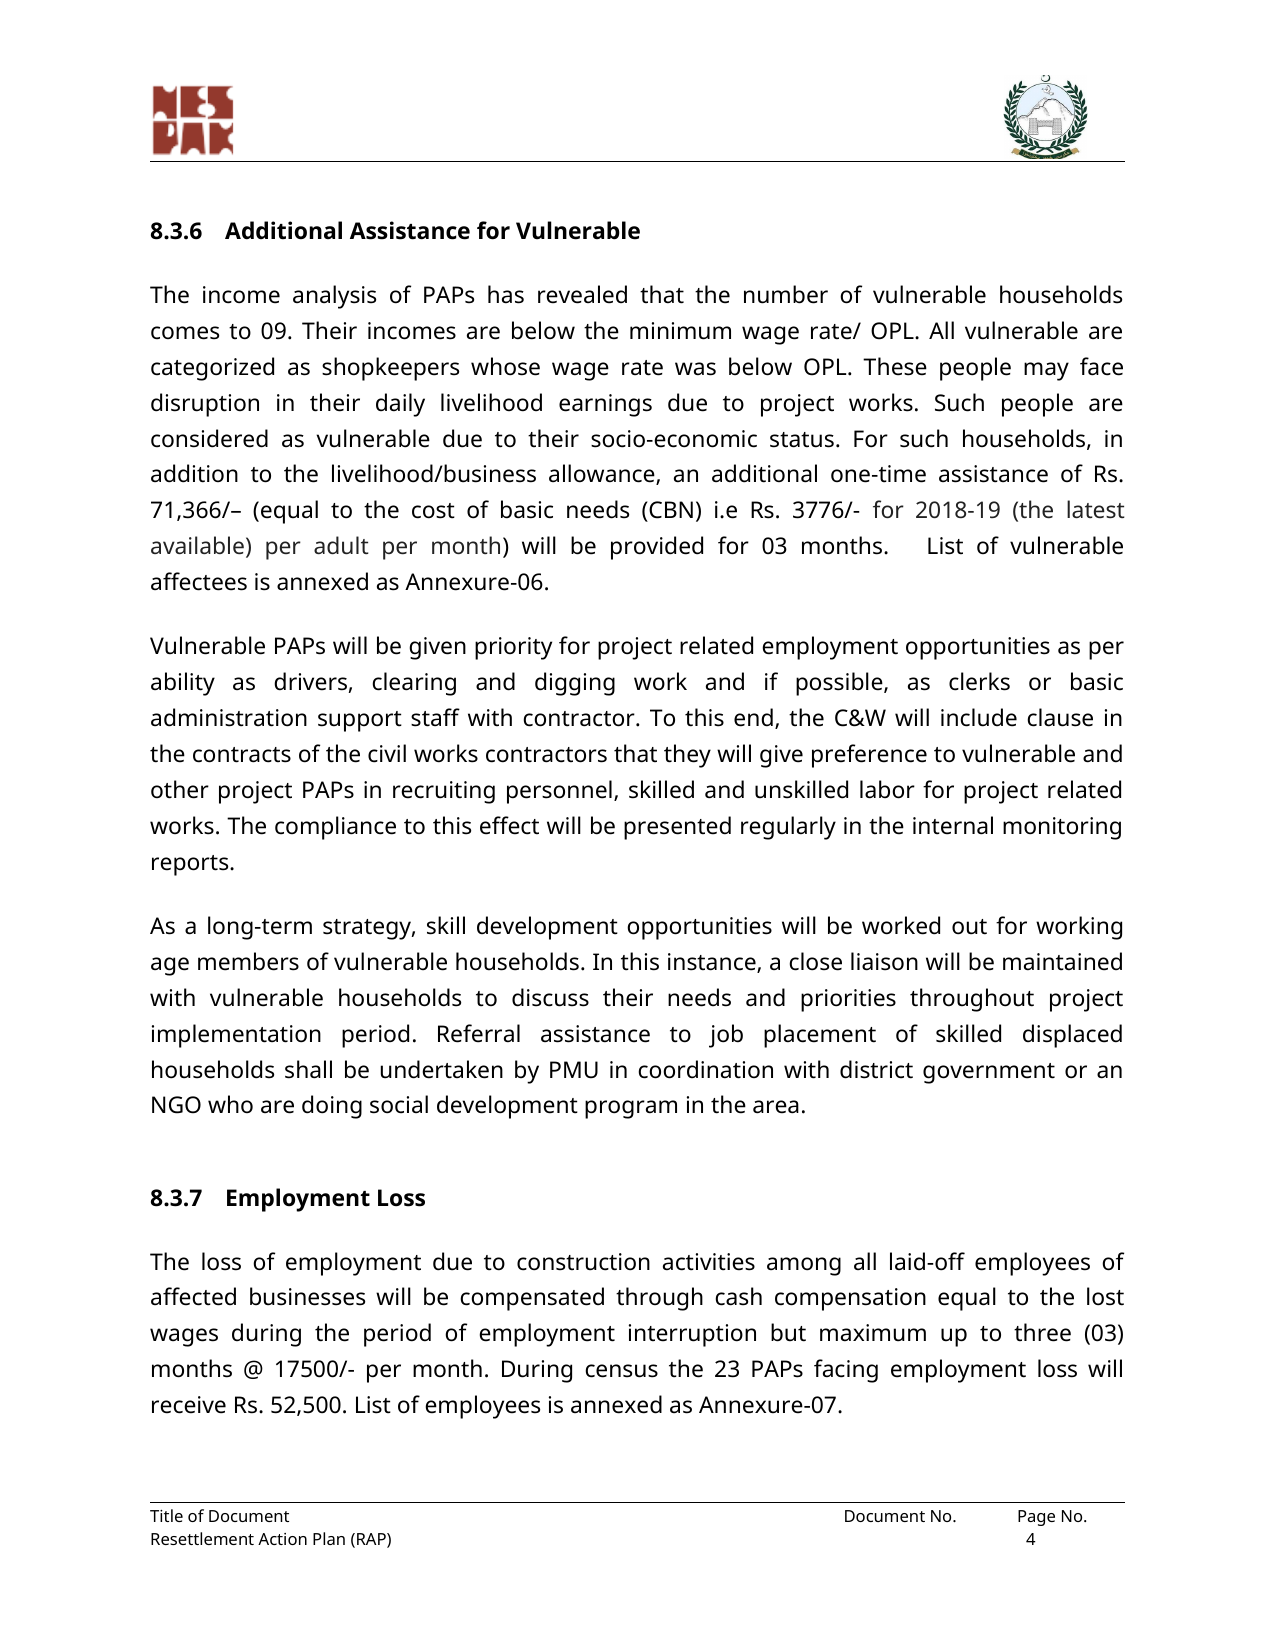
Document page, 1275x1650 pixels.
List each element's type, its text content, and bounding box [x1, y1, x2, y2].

picture [1003, 75, 1088, 159]
text The loss of employment due to construction activities among all laid-off employees of affected businesses will be compensated through cash compensation equal to the lost wages during the period of employment interruption but maximum up to three (03) months @ 17500/- per month. During census the 23 PAPs facing employment loss will receive Rs. 52,500. List of employees is annexed as Annexure-07. [150, 1245, 1125, 1420]
text Vulnerable PAPs will be given priority for project related employment opportunities as per ability as drivers, clearing and digging work and if possible, as clerks or basic administration support staff with contractor. To this end, the C&W will include clause in the contracts of the civil works contractors that they will give preference to vulnerable and other project PAPs in recruiting personnel, skilled and unskilled labor for project related works. The compliance to this effect will be presented regularly in the internal monitoring reports. [150, 630, 1125, 877]
subtitle Employment Loss [150, 1181, 1125, 1213]
subtitle Additional Assistance for Vulnerable [150, 215, 1125, 246]
text As a long-term strategy, skill development opportunities will be worked out for working age members of vulnerable households. In this instance, a close liaison will be maintained with vulnerable households to discuss their needs and priorities throughout project implementation period. Referral assistance to job placement of skilled displaced households shall be undertaken by PMU in coordination with district government or an NGO who are doing social development program in the area. [150, 910, 1125, 1121]
text The income analysis of PAPs has revealed that the number of vulnerable households comes to 09. Their incomes are below the minimum wage rate/ OPL. All vulnerable are categorized as shopkeepers whose wage rate was below OPL. These people may face disruption in their daily livelihood earnings due to project works. Such people are considered as vulnerable due to their socio-economic status. For such households, in addition to the livelihood/business allowance, an additional one-time assistance of Rs. 71,366/– (equal to the cost of basic needs (CBN) i.e Rs. 3776/- for 2018-19 (the latest available) per adult per month) will be provided for 03 months. List of vulnerable affectees is annexed as Annexure-06. [150, 279, 1125, 597]
